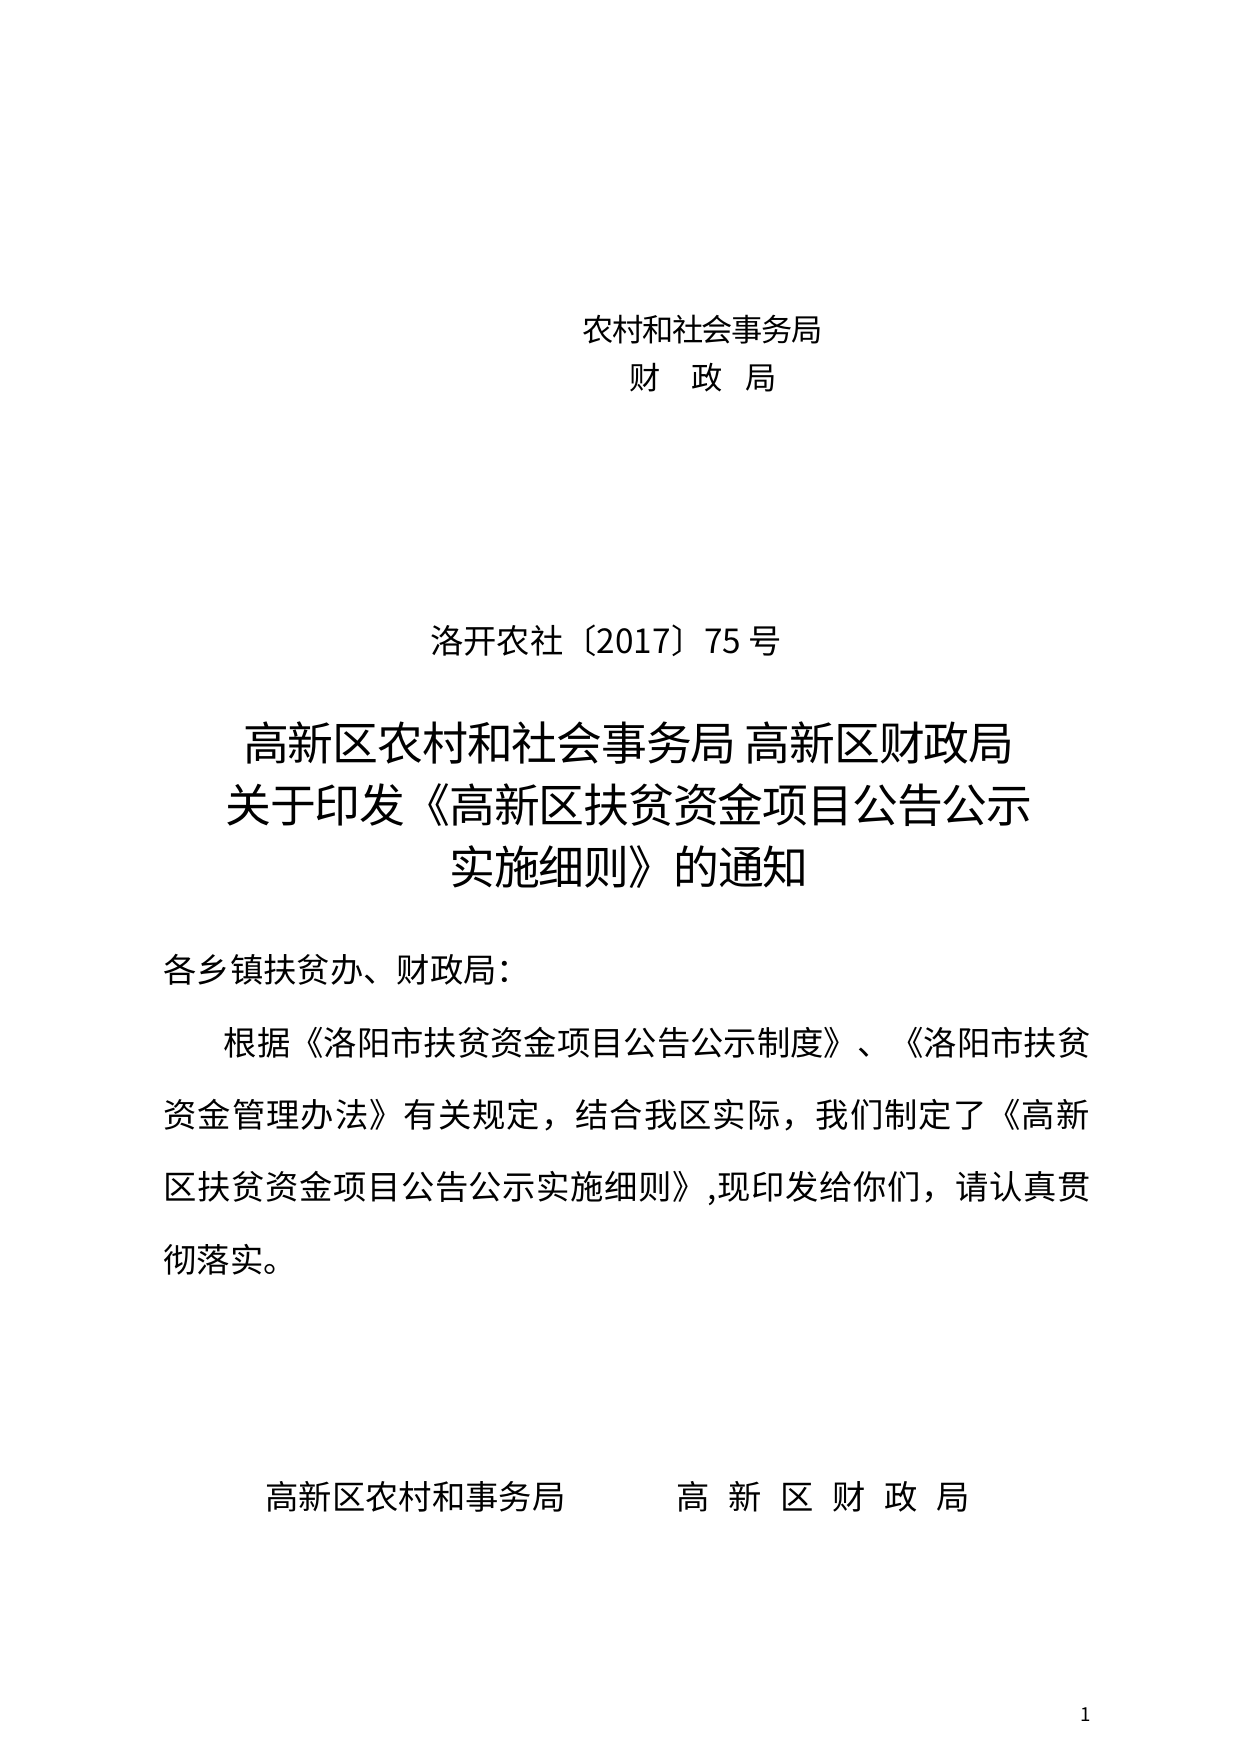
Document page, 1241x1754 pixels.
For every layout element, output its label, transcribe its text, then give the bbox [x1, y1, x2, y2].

text 根据《洛阳市扶贫资金项目公告公示制度》、《洛阳市扶贫资金管理办法》有关规定，结合我区实际，我们制定了《高新区扶贫资金项目公告公示实施细则》,现印发给你们，请认真贯彻落实。 [163, 1016, 1091, 1282]
text 各乡镇扶贫办、财政局： [163, 944, 1091, 992]
text 高新区农村和事务局 高新区财政局 [265, 1471, 1091, 1519]
text 洛开农社〔2017〕75 号 [163, 615, 1091, 663]
text 高新区农村和社会事务局 高新区财政局 [167, 711, 1091, 773]
text 实施细则》的通知 [167, 835, 1091, 897]
text 农村和社会事务局 [163, 303, 1091, 351]
text 关于印发《高新区扶贫资金项目公告公示 [167, 773, 1091, 835]
text 财 政 局 [163, 351, 1091, 399]
